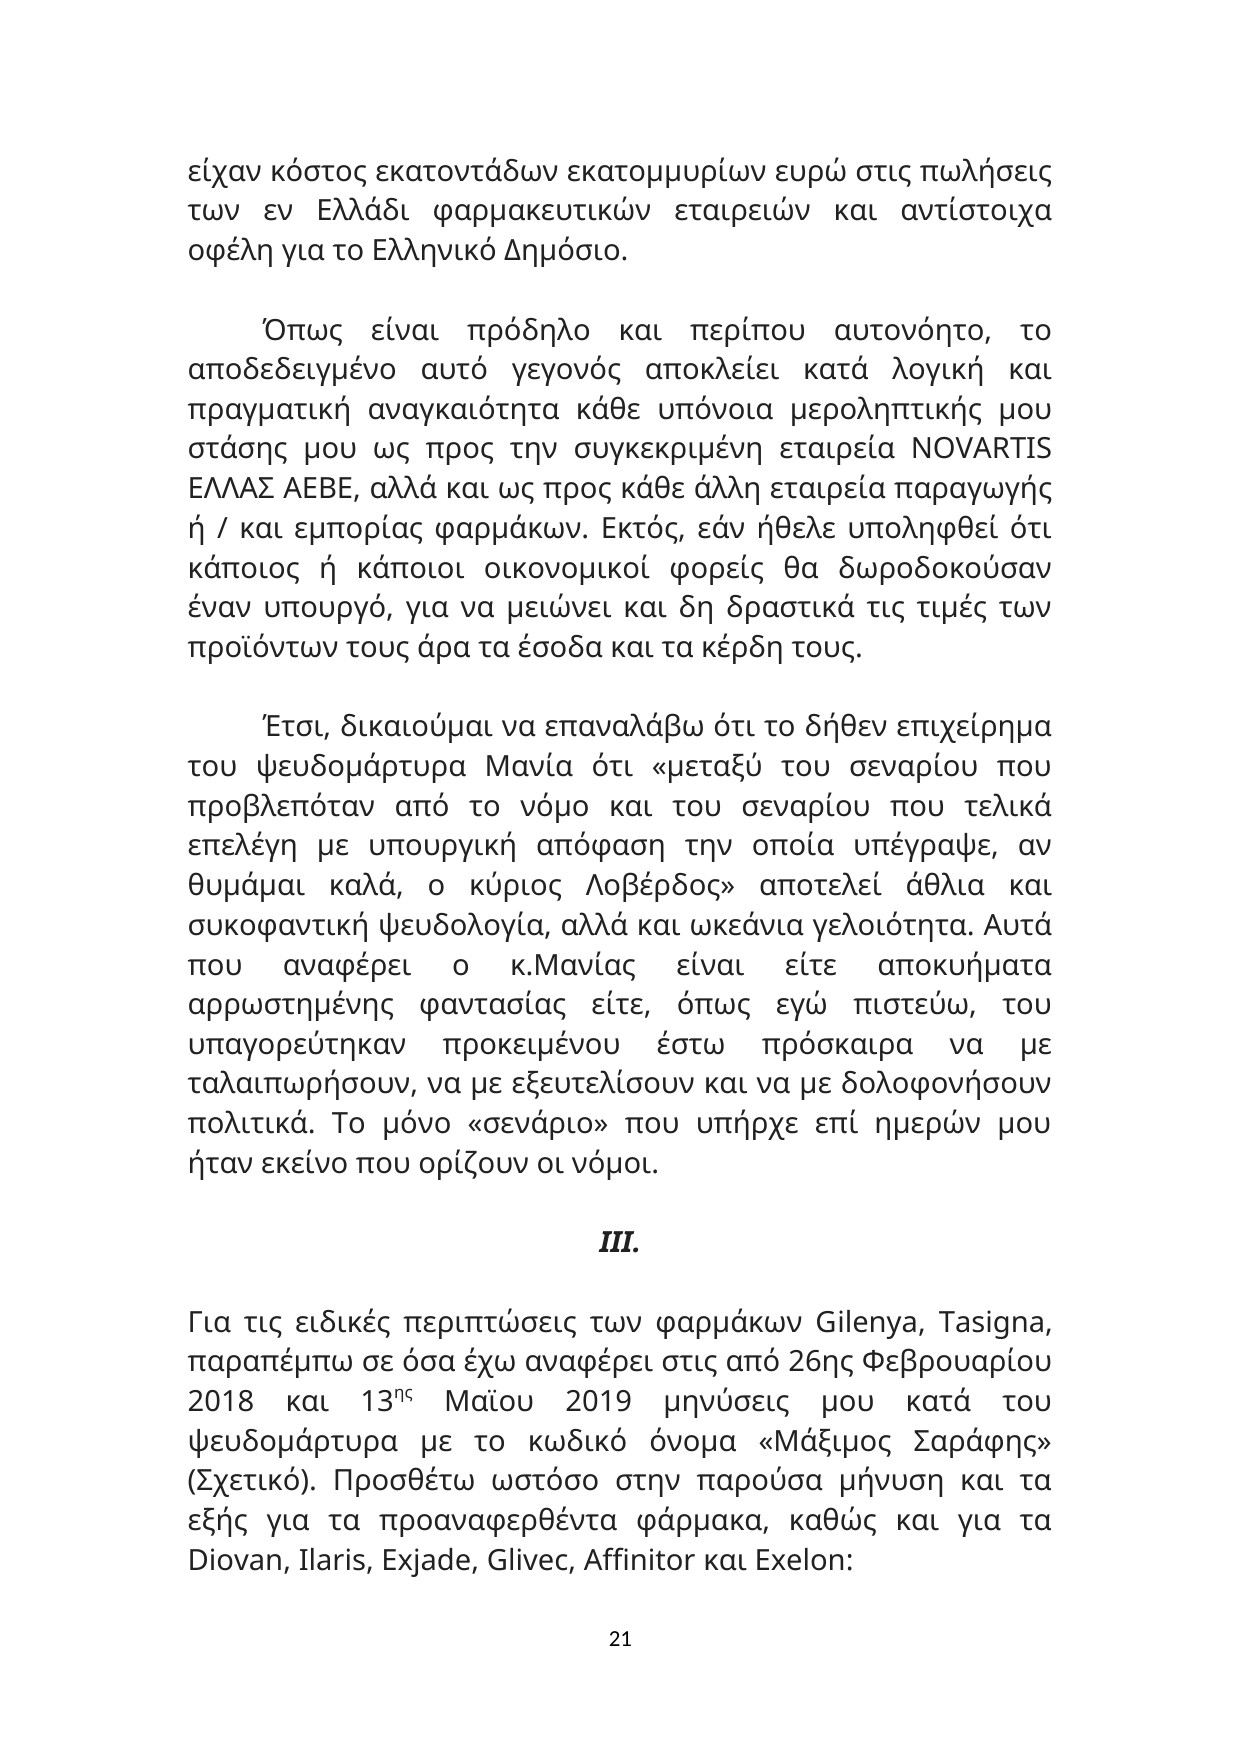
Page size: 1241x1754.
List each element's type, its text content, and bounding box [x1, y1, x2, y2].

text III. [187, 1222, 1053, 1261]
text Έτσι, δικαιούμαι να επαναλάβω ότι το δήθεν επιχείρημα του ψευδομάρτυρα Μανία ότι «μεταξύ του σεναρίου που προβλεπόταν από το νόμο και του σεναρίου που τελικά επελέγη με υπουργική απόφαση την οποία υπέγραψε, αν θυμάμαι καλά, ο κύριος Λοβέρδος» αποτελεί άθλια και συκοφαντική ψευδολογία, αλλά και ωκεάνια γελοιότητα. Αυτά που αναφέρει ο κ.Μανίας είναι είτε αποκυήματα αρρωστημένης φαντασίας είτε, όπως εγώ πιστεύω, του υπαγορεύτηκαν προκειμένου έστω πρόσκαιρα να με ταλαιπωρήσουν, να με εξευτελίσουν και να με δολοφονήσουν πολιτικά. Το μόνο «σενάριο» που υπήρχε επί ημερών μου ήταν εκείνο που ορίζουν οι νόμοι. [187, 706, 1053, 1182]
text Για τις ειδικές περιπτώσεις των φαρμάκων Gilenya, Tasigna, παραπέμπω σε όσα έχω αναφέρει στις από 26ης Φεβρουαρίου 2018 και 13ης Μαϊου 2019 μηνύσεις μου κατά του ψευδομάρτυρα με το κωδικό όνομα «Μάξιμος Σαράφης» (Σχετικό). Προσθέτω ωστόσο στην παρούσα μήνυση και τα εξής για τα προαναφερθέντα φάρμακα, καθώς και για τα Diovan, Ilaris, Exjade, Glivec, Affinitor και Exelon: [187, 1301, 1053, 1579]
text Όπως είναι πρόδηλο και περίπου αυτονόητο, το αποδεδειγμένο αυτό γεγονός αποκλείει κατά λογική και πραγματική αναγκαιότητα κάθε υπόνοια μεροληπτικής μου στάσης μου ως προς την συγκεκριμένη εταιρεία NOVARTIS EΛΛΑΣ ΑΕΒΕ, αλλά και ως προς κάθε άλλη εταιρεία παραγωγής ή / και εμπορίας φαρμάκων. Εκτός, εάν ήθελε υποληφθεί ότι κάποιος ή κάποιοι οικονομικοί φορείς θα δωροδοκούσαν έναν υπουργό, για να μειώνει και δη δραστικά τις τιμές των προϊόντων τους άρα τα έσοδα και τα κέρδη τους. [187, 309, 1053, 666]
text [187, 150, 1053, 269]
